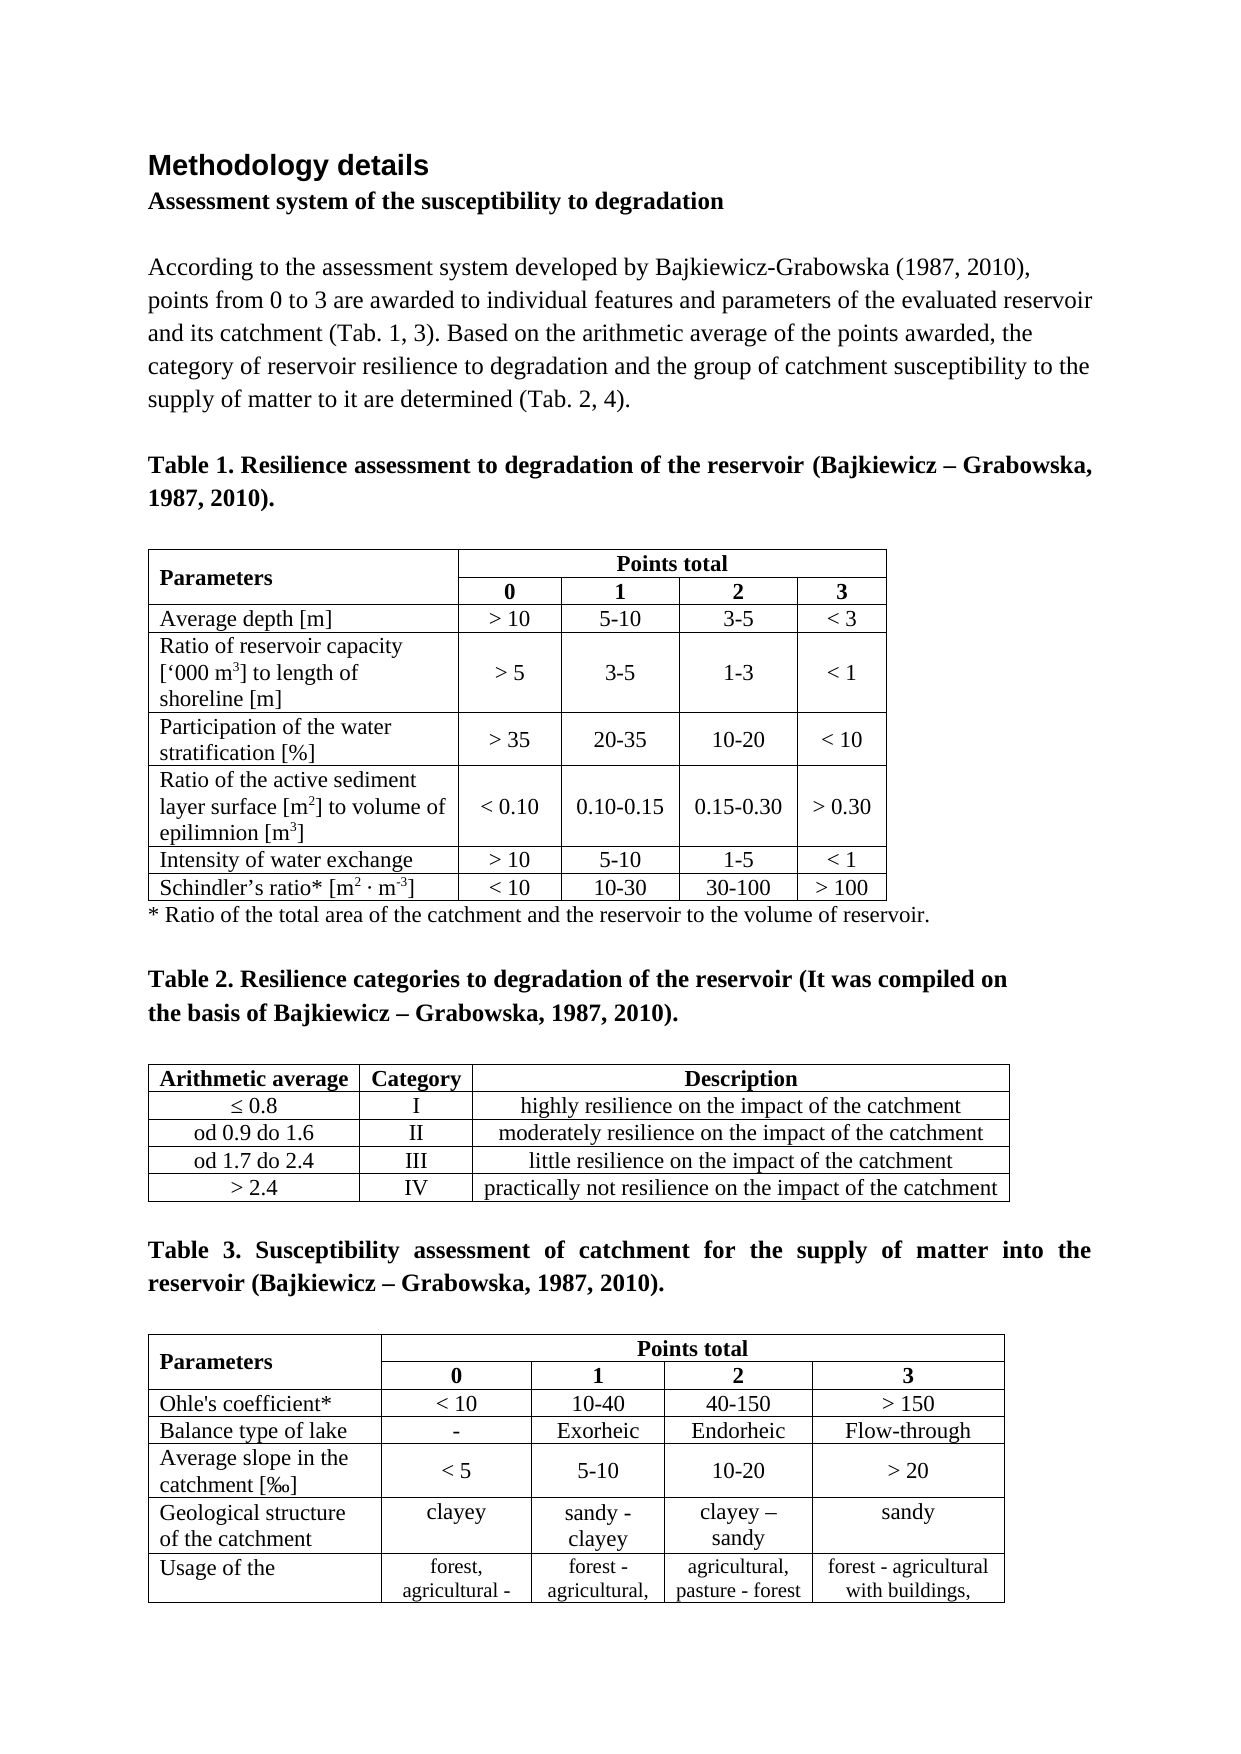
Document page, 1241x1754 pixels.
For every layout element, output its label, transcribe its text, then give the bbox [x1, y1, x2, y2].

text Table 2. Resilience categories to degradation of the reservoir (It was compiled on [148, 964, 1093, 993]
table_cell 3-5 [680, 605, 797, 632]
table_cell < 5 [382, 1444, 531, 1497]
table_header Parameters [149, 550, 458, 604]
table_cell Balance type of lake [149, 1417, 381, 1443]
table_cell I [360, 1092, 472, 1118]
table_cell 30-100 [680, 874, 797, 900]
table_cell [149, 1554, 381, 1602]
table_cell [382, 1554, 531, 1602]
text Table 3. Susceptibility assessment of catchment for the supply of matter into the reservoir (Bajkiewicz – Grabowska, 1987, 2010). [148, 1235, 1093, 1296]
table_header Parameters [149, 1335, 381, 1388]
table_cell od 1.7 do 2.4 [149, 1147, 359, 1173]
table_cell > 150 [813, 1390, 1004, 1416]
table_cell moderately resilience on the impact of the catchment [473, 1120, 1009, 1146]
table_cell 1-5 [680, 847, 797, 873]
table_cell > 5 [459, 633, 561, 712]
table_cell 2 [680, 578, 797, 604]
table_cell > 20 [813, 1444, 1004, 1497]
table_cell 5-10 [562, 847, 679, 873]
table_cell Exorheic [532, 1417, 664, 1443]
table_cell ≤ 0.8 [149, 1092, 359, 1118]
table_cell > 2.4 [149, 1174, 359, 1201]
text Table 1. Resilience assessment to degradation of the reservoir (Bajkiewicz – Grabowska, 1987, 2010). [148, 450, 1093, 512]
table_cell Participation of the water stratification [%] [149, 713, 458, 765]
table_cell < 10 [798, 713, 886, 765]
text According to the assessment system developed by Bajkiewicz-Grabowska (1987, 2010), points from 0 to 3 are awarded to individual features and parameters of the evaluated reservoir and its catchment (Tab. 1, 3). Based on the arithmetic average of the points awarded, the category of reservoir resilience to degradation and the group of catchment susceptibility to the supply of matter to it are determined (Tab. 2, 4). [148, 252, 1093, 413]
table_cell 10-20 [665, 1444, 812, 1497]
table_cell 0 [459, 578, 561, 604]
table_cell Average slope in the catchment [‰] [149, 1444, 381, 1497]
table_cell 5-10 [562, 605, 679, 632]
table_cell 10-30 [562, 874, 679, 900]
table_cell > 10 [459, 605, 561, 632]
table_cell od 0.9 do 1.6 [149, 1120, 359, 1146]
table_cell 3-5 [562, 633, 679, 712]
table_cell Schindler’s ratio* [m2 ∙ m-3] [149, 874, 458, 900]
table_cell < 3 [798, 605, 886, 632]
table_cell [532, 1554, 664, 1602]
table_cell 2 [665, 1362, 812, 1388]
table_cell clayey [382, 1498, 531, 1552]
table_cell 40-150 [665, 1390, 812, 1416]
table_header Arithmetic average [149, 1065, 359, 1091]
table_header Points total [382, 1335, 1004, 1361]
table_header Description [473, 1065, 1009, 1091]
table_cell 10-20 [680, 713, 797, 765]
table_cell Ohle's coefficient* [149, 1390, 381, 1416]
table_cell Ratio of the active sediment layer surface [m2] to volume of epilimnion [m3] [149, 766, 458, 846]
table_cell Geological structure of the catchment [149, 1498, 381, 1552]
table_cell III [360, 1147, 472, 1173]
table_cell sandy [813, 1498, 1004, 1552]
table_cell 1 [532, 1362, 664, 1388]
table_cell < 1 [798, 847, 886, 873]
text the basis of Bajkiewicz – Grabowska, 1987, 2010). [148, 998, 1093, 1026]
table_cell > 100 [798, 874, 886, 900]
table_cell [665, 1554, 812, 1602]
table_cell little resilience on the impact of the catchment [473, 1147, 1009, 1173]
table_cell highly resilience on the impact of the catchment [473, 1092, 1009, 1118]
table_cell II [360, 1120, 472, 1146]
text Methodology details [148, 148, 1093, 181]
table_cell < 0.10 [459, 766, 561, 846]
table_cell sandy - clayey [532, 1498, 664, 1552]
table_cell - [382, 1417, 531, 1443]
table_cell 3 [813, 1362, 1004, 1388]
table_cell 5-10 [532, 1444, 664, 1497]
table_cell 1 [562, 578, 679, 604]
table_cell 0 [382, 1362, 531, 1388]
table_cell < 10 [459, 874, 561, 900]
text Assessment system of the susceptibility to degradation [148, 186, 1093, 215]
table_header Category [360, 1065, 472, 1091]
table_cell practically not resilience on the impact of the catchment [473, 1174, 1009, 1201]
table_cell > 0.30 [798, 766, 886, 846]
table_cell clayey – sandy [665, 1498, 812, 1552]
table_cell Ratio of reservoir capacity [‘000 m3] to length of shoreline [m] [149, 633, 458, 712]
table_cell 20-35 [562, 713, 679, 765]
text * Ratio of the total area of the catchment and the reservoir to the volume of reservoir. [148, 901, 1093, 928]
table_cell IV [360, 1174, 472, 1201]
table_header Points total [459, 550, 886, 577]
table_cell 3 [798, 578, 886, 604]
table_cell > 10 [459, 847, 561, 873]
table_cell Flow-through [813, 1417, 1004, 1443]
table_cell Average depth [m] [149, 605, 458, 632]
table_cell 0.15-0.30 [680, 766, 797, 846]
table_cell > 35 [459, 713, 561, 765]
table_cell Intensity of water exchange [149, 847, 458, 873]
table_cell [813, 1554, 1004, 1602]
table_cell < 10 [382, 1390, 531, 1416]
table_cell 10-40 [532, 1390, 664, 1416]
table_cell Endorheic [665, 1417, 812, 1443]
table_cell 1-3 [680, 633, 797, 712]
table_cell < 1 [798, 633, 886, 712]
table_cell 0.10-0.15 [562, 766, 679, 846]
